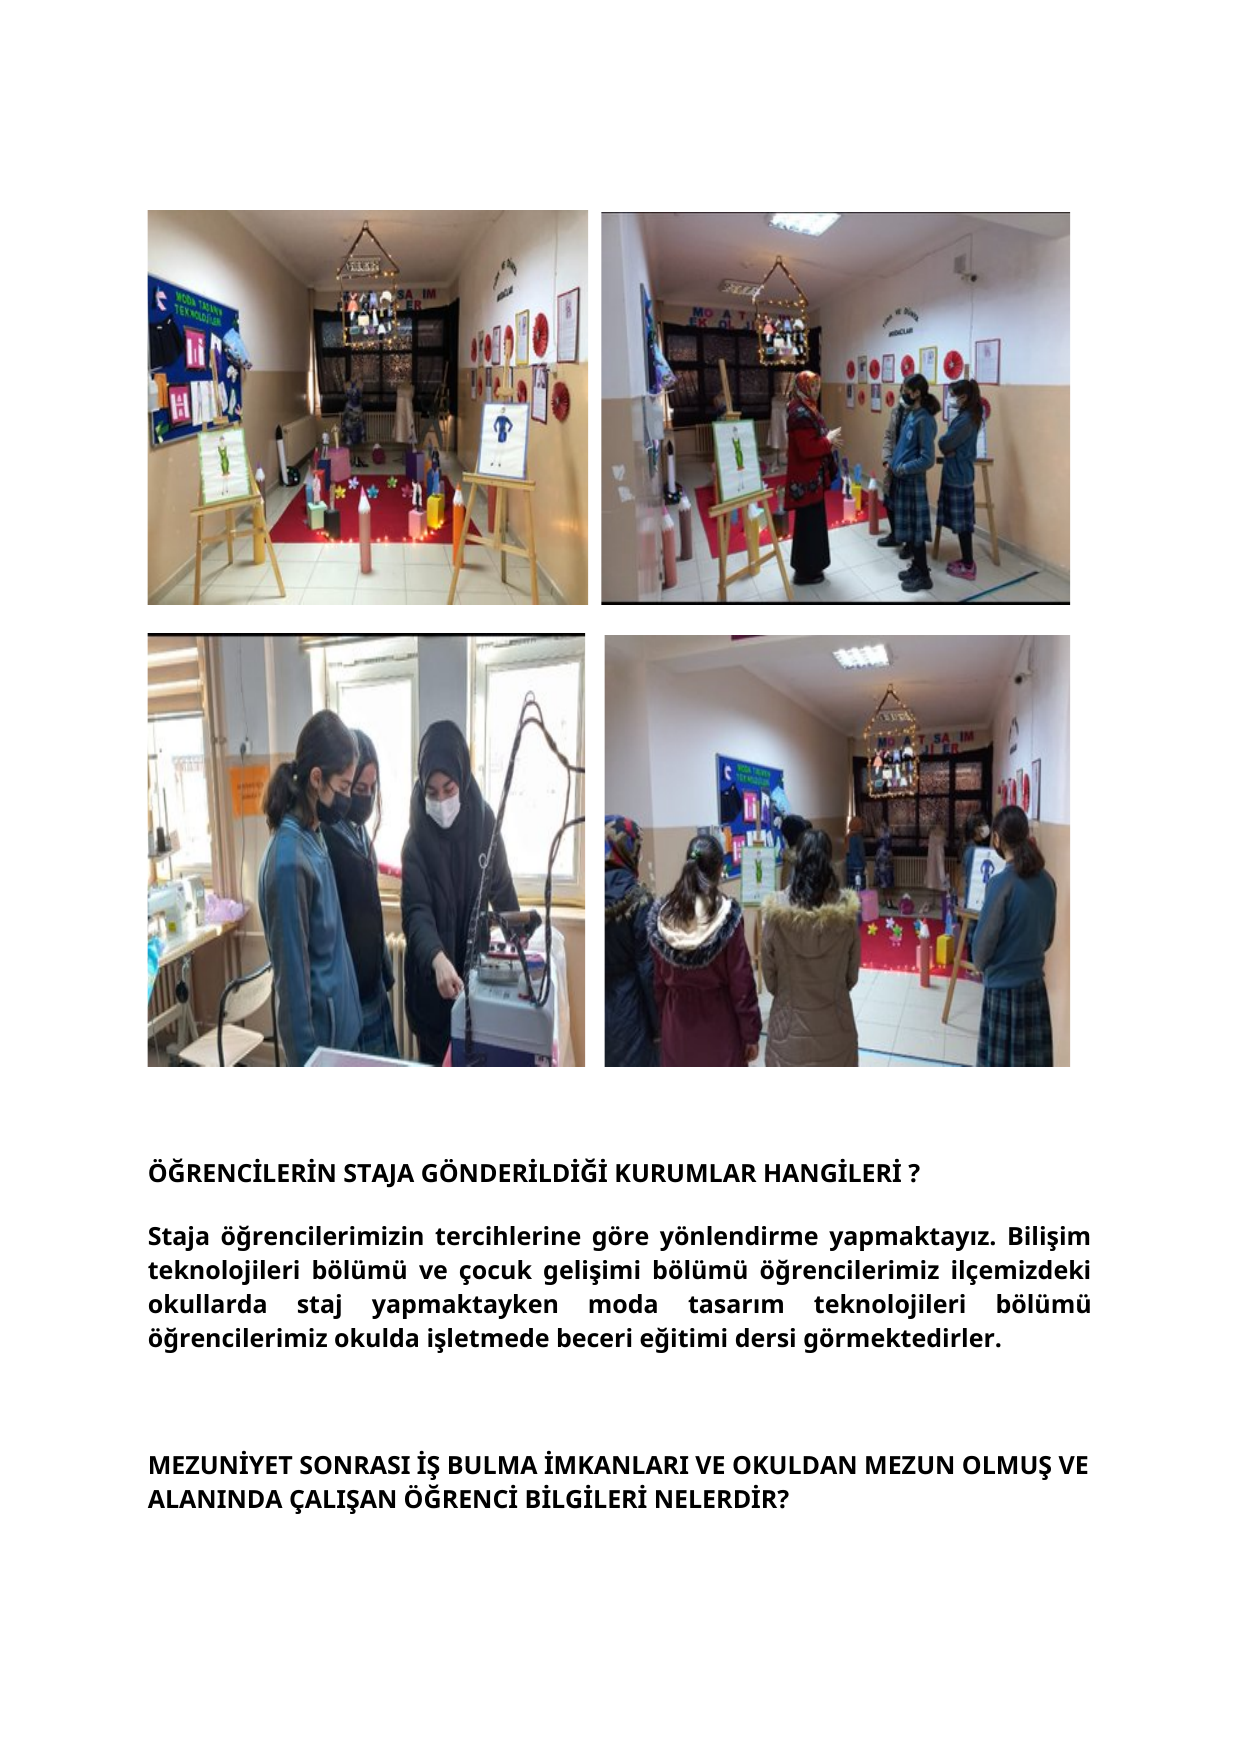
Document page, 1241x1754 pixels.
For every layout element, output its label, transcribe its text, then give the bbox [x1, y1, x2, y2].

picture [604, 635, 1071, 1067]
text MEZUNİYET SONRASI İŞ BULMA İMKANLARI VE OKULDAN MEZUN OLMUŞ VE ALANINDA ÇALIŞAN ÖĞRENCİ BİLGİLERİ NELERDİR? [148, 1447, 1093, 1515]
text Staja öğrencilerimizin tercihlerine göre yönlendirme yapmaktayız. Bilişim teknolojileri bölümü ve çocuk gelişimi bölümü öğrencilerimiz ilçemizdeki okullarda staj yapmaktayken moda tasarım teknolojileri bölümü öğrencilerimiz okulda işletmede beceri eğitimi dersi görmektedirler. [148, 1219, 1093, 1355]
text ÖĞRENCİLERİN STAJA GÖNDERİLDİĞİ KURUMLAR HANGİLERİ ? [148, 1155, 1093, 1189]
picture [147, 633, 586, 1067]
picture [601, 212, 1071, 605]
picture [147, 210, 589, 605]
